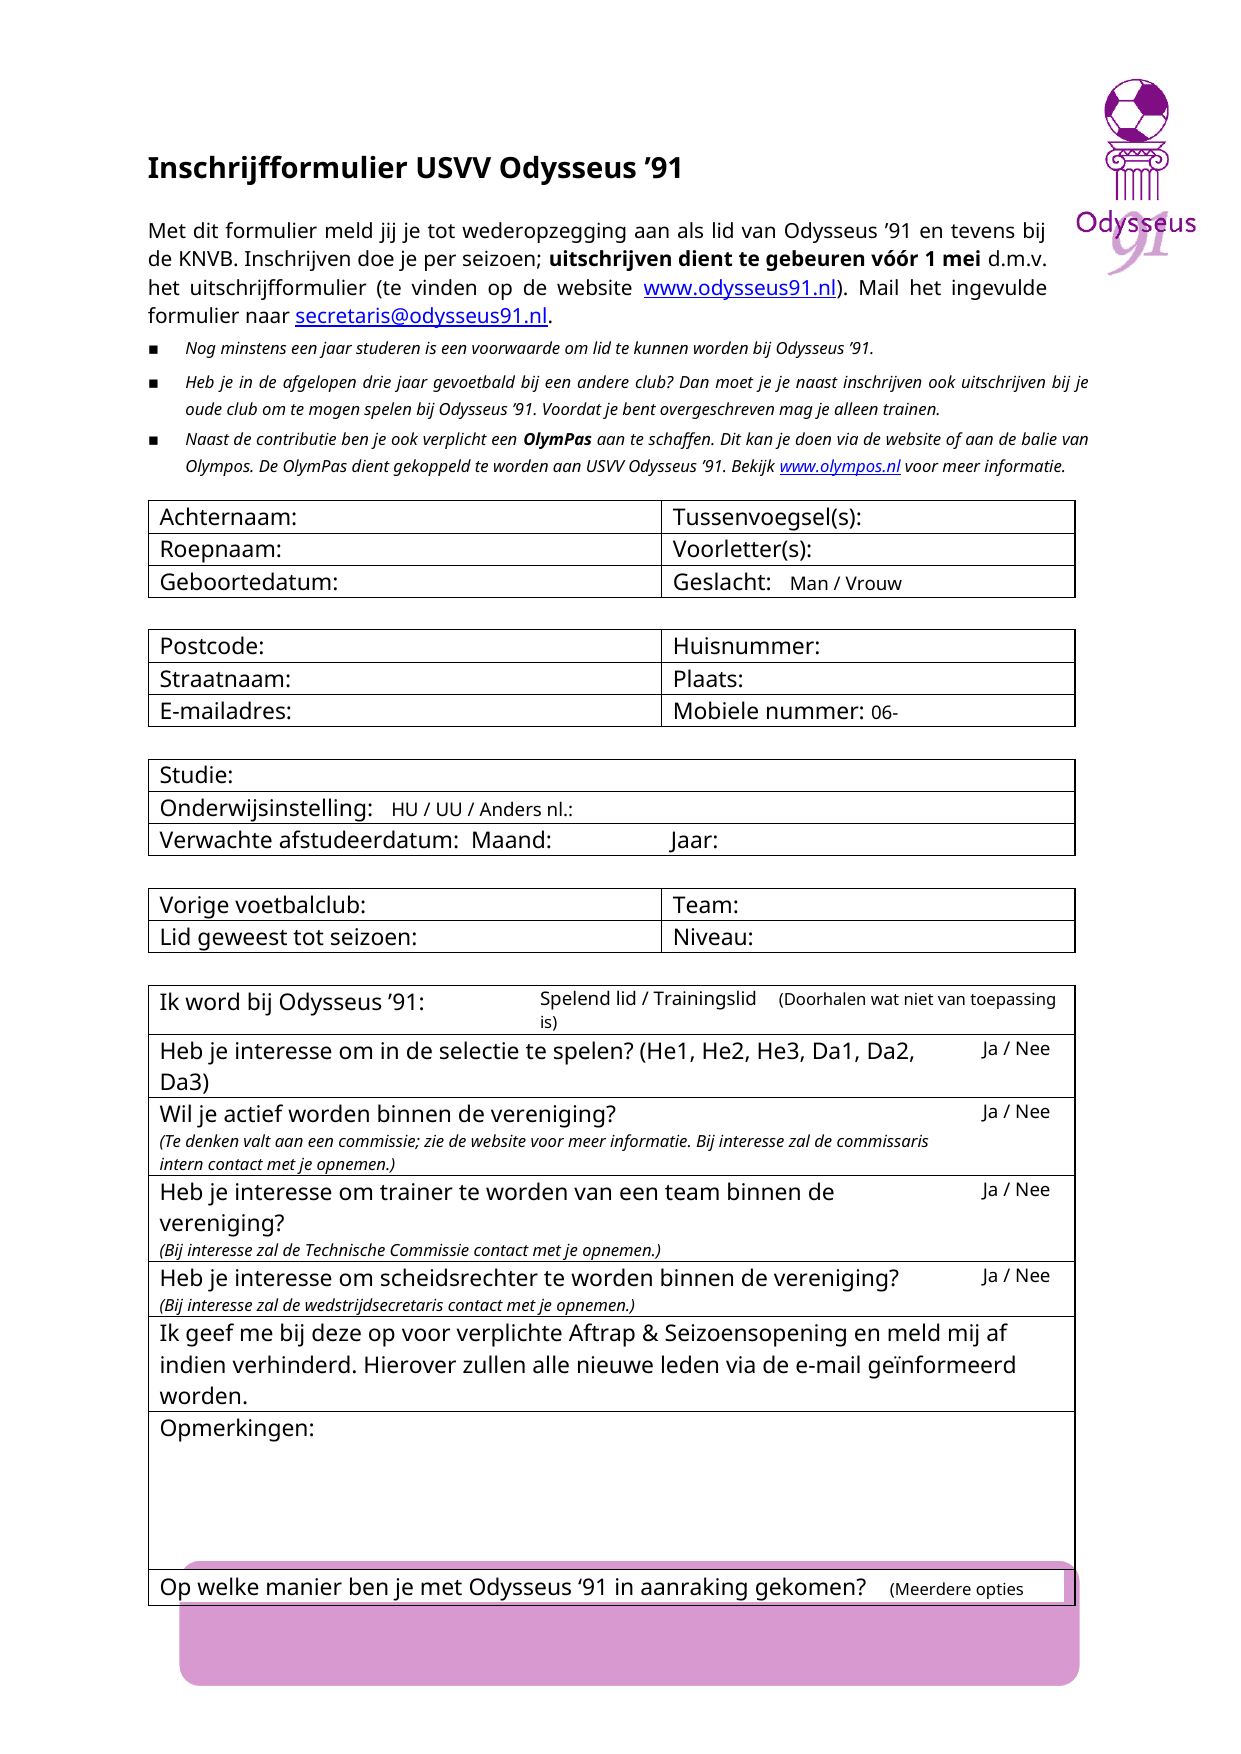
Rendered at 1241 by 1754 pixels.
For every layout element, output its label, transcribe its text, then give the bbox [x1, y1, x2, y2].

table_cell Voorletter(s): [662, 534, 1074, 565]
table_header Spelend lid / Trainingslid (Doorhalen wat niet van toepassing is) [529, 986, 1074, 1034]
picture [1066, 72, 1207, 282]
table_header Team: [662, 889, 1074, 920]
text Met dit formulier meld jij je tot wederopzegging aan als lid van Odysseus ’91 en tevens bij de KNVB. Inschrijven doe je per seizoen; uitschrijven dient te gebeuren vóór 1 mei d.m.v. het uitschrijfformulier (te vinden op de website www.odysseus91.nl). Mail het ingevulde formulier naar secretaris@odysseus91.nl. [148, 216, 1093, 329]
table_cell Opmerkingen: [149, 1412, 1074, 1569]
table_cell Wil je actief worden binnen de vereniging? (Te denken valt aan een commissie; zie de website voor meer informatie. Bij interesse zal de commissaris intern contact met je opnemen.) [149, 1098, 971, 1175]
table_header Huisnummer: [662, 630, 1074, 662]
table_cell Ik geef me bij deze op voor verplichte Aftrap & Seizoensopening en meld mij af indien verhinderd. Hierover zullen alle nieuwe leden via de e-mail geïnformeerd worden. [149, 1317, 1074, 1411]
table_header Ik word bij Odysseus ’91: [149, 986, 528, 1034]
list Nog minstens een jaar studeren is een voorwaarde om lid te kunnen worden bij Odysseus ’91. [148, 329, 1093, 364]
table_cell Ja / Nee [971, 1098, 1074, 1175]
table_cell Niveau: [662, 921, 1074, 952]
table_cell Roepnaam: [149, 534, 661, 565]
table_cell E-mailadres: [149, 695, 661, 726]
table_cell Mobiele nummer: 06- [662, 695, 1074, 726]
table_cell Heb je interesse om trainer te worden van een team binnen de vereniging? (Bij interesse zal de Technische Commissie contact met je opnemen.) [149, 1176, 971, 1261]
table_header Achternaam: [149, 501, 661, 532]
table_header Vorige voetbalclub: [149, 889, 661, 920]
table_cell Lid geweest tot seizoen: [149, 921, 661, 952]
table_cell Ja / Nee [971, 1176, 1074, 1261]
table_cell Straatnaam: [149, 663, 661, 694]
table_header Studie: [149, 760, 1074, 791]
table_cell Ja / Nee [971, 1262, 1074, 1316]
table_cell Heb je interesse om scheidsrechter te worden binnen de vereniging? (Bij interesse zal de wedstrijdsecretaris contact met je opnemen.) [149, 1262, 971, 1316]
table_cell Plaats: [662, 663, 1074, 694]
table_cell Ja / Nee [971, 1035, 1074, 1097]
table_header Postcode: [149, 630, 661, 662]
table_cell Geboortedatum: [149, 566, 661, 597]
list Naast de contributie ben je ook verplicht een OlymPas aan te schaffen. Dit kan je doen via de website of aan de balie van Olympos. De OlymPas dient gekoppeld te worden aan USVV Odysseus ’91. Bekijk www.olympos.nl voor meer informatie. [148, 421, 1093, 477]
list Heb je in de afgelopen drie jaar gevoetbald bij een andere club? Dan moet je je naast inschrijven ook uitschrijven bij je oude club om te mogen spelen bij Odysseus ’91. Voordat je bent overgeschreven mag je alleen trainen. [148, 364, 1093, 421]
table_cell Geslacht: Man / Vrouw [662, 566, 1074, 597]
table_cell Heb je interesse om in de selectie te spelen? (He1, He2, He3, Da1, Da2, Da3) [149, 1035, 971, 1097]
text Inschrijfformulier USVV Odysseus ’91 [148, 148, 1066, 187]
table_cell Verwachte afstudeerdatum: Maand: Jaar: [149, 824, 1074, 855]
table_cell Onderwijsinstelling: HU / UU / Anders nl.: [149, 792, 1074, 823]
table_header Tussenvoegsel(s): [662, 501, 1074, 532]
